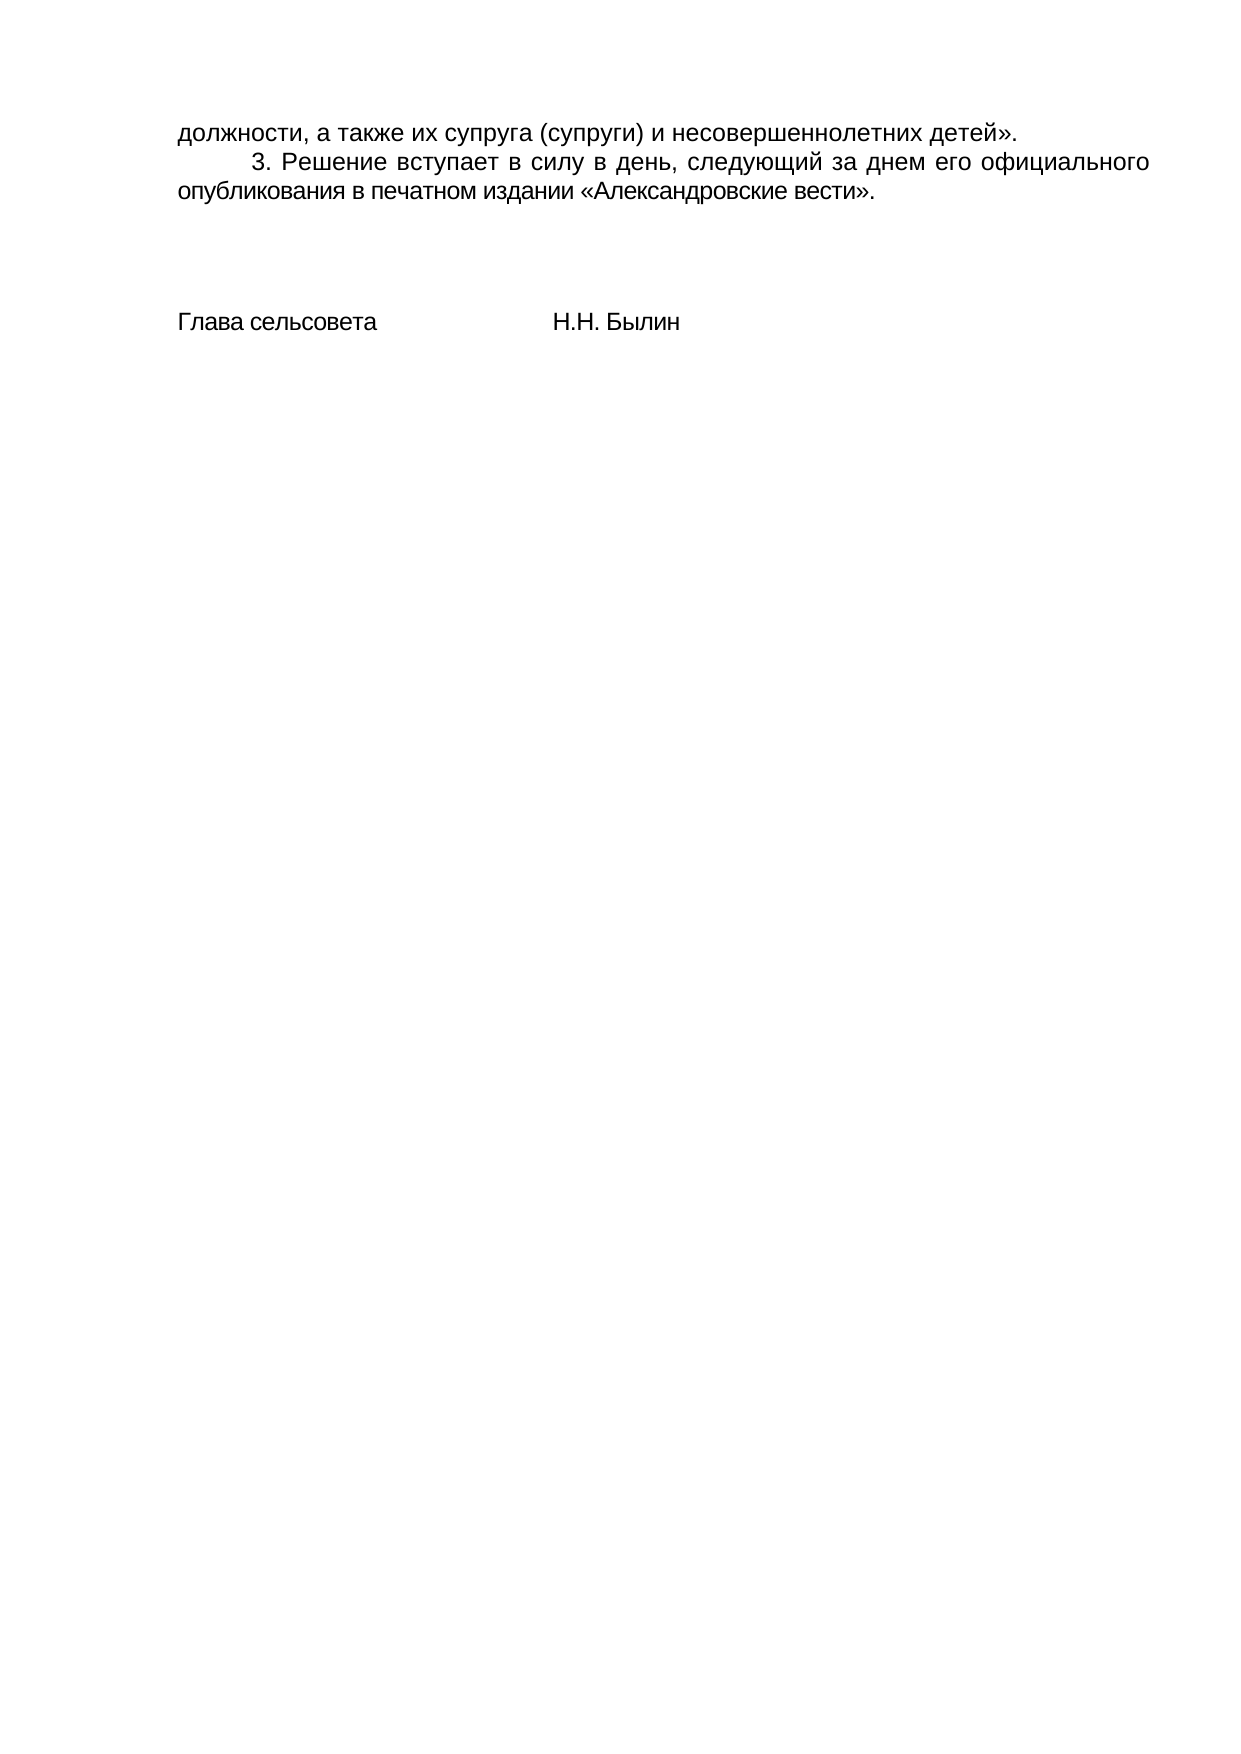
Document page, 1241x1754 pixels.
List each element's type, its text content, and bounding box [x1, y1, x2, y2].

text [177, 118, 1152, 147]
text 3. Решение вступает в силу в день, следующий за днем его официального опубликования в печатном издании «Александровские вести». [177, 147, 1152, 204]
text Глава сельсовета Н.Н. Былин [177, 304, 1152, 337]
